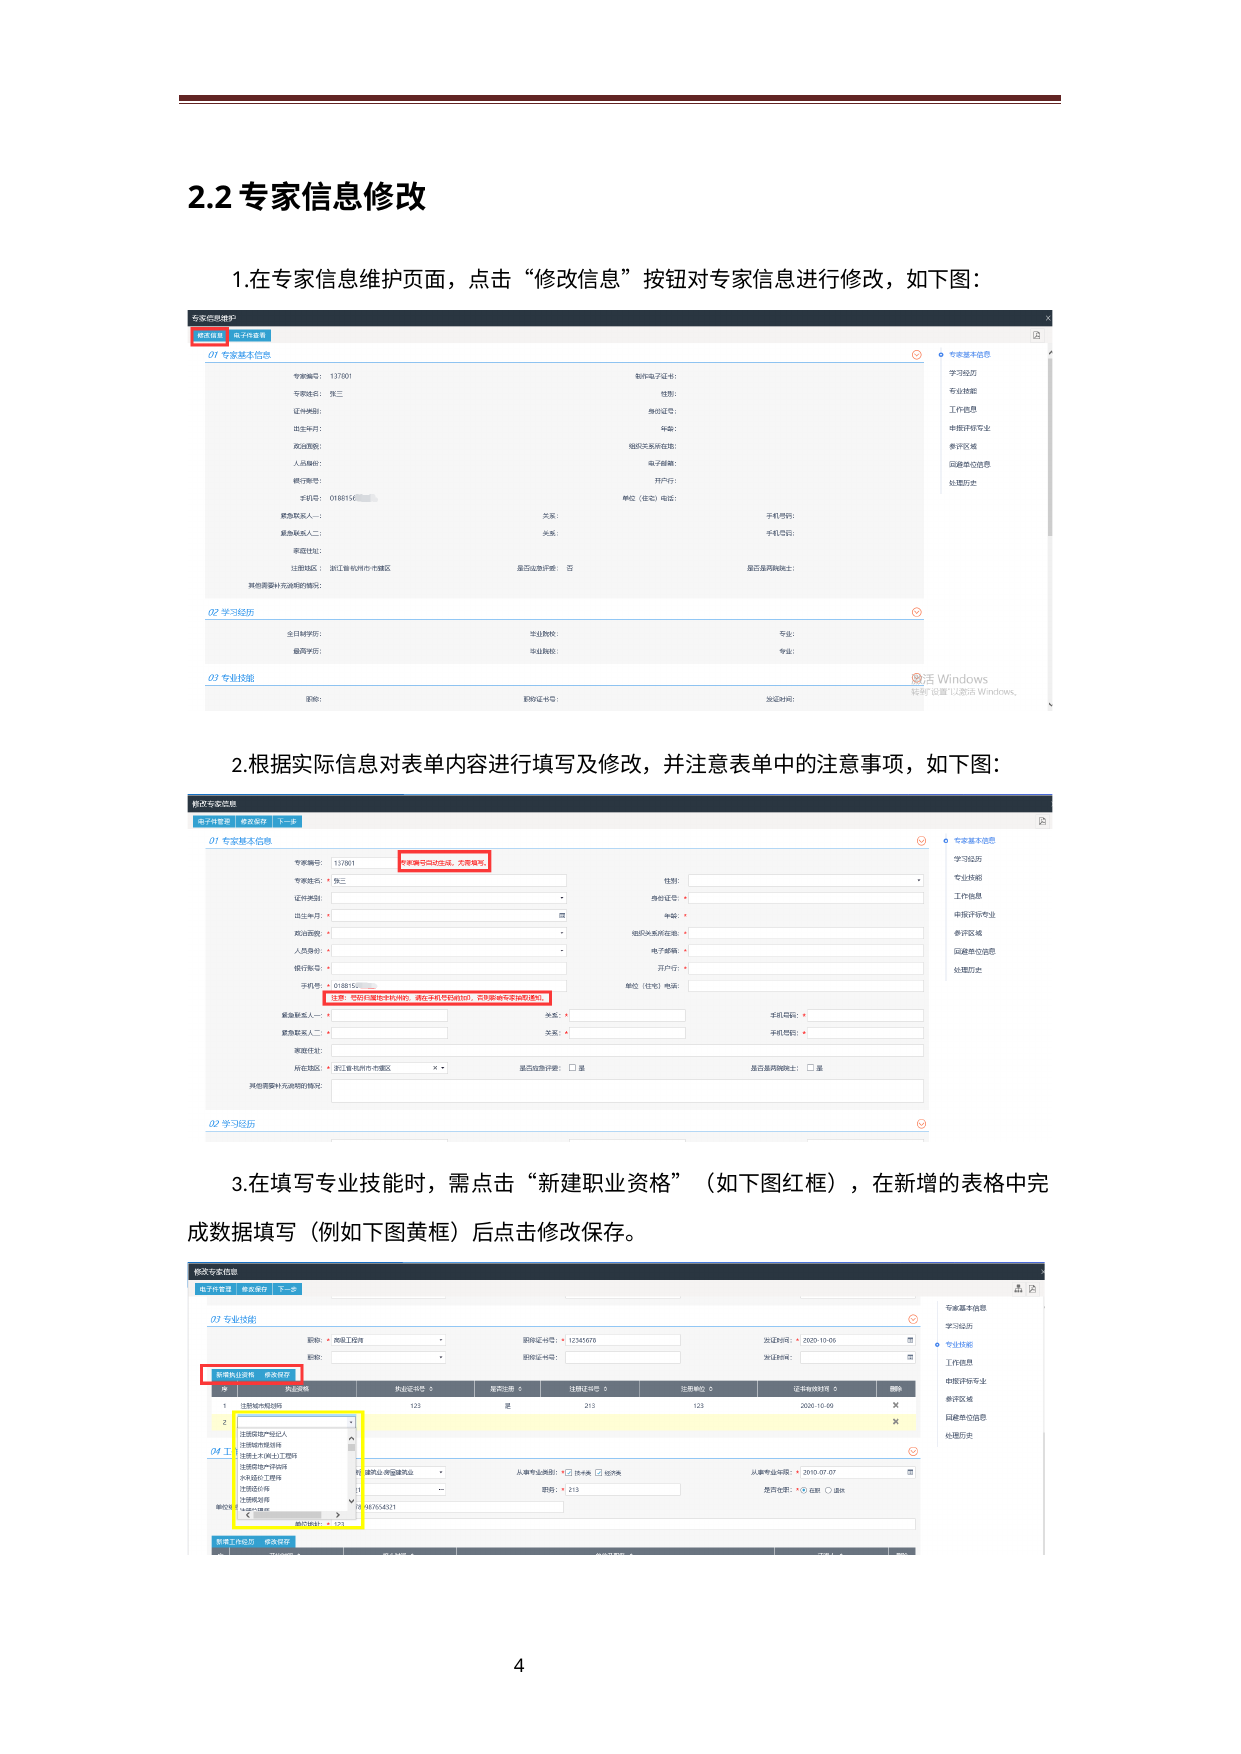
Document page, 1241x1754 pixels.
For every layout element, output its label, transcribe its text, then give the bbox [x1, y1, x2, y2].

text 1.在专家信息维护页面，点击“修改信息”按钮对专家信息进行修改，如下图： [187, 262, 1053, 295]
list 3.在填写专业技能时，需点击“新建职业资格”（如下图红框），在新增的表格中完成数据填写（例如下图黄框）后点击修改保存。 [187, 1166, 1053, 1247]
picture [187, 1262, 1045, 1555]
picture [187, 794, 1053, 1142]
picture [187, 310, 1053, 711]
text 2.根据实际信息对表单内容进行填写及修改，并注意表单中的注意事项，如下图： [187, 746, 1053, 779]
subtitle 2.2专家信息修改 [187, 162, 1053, 227]
